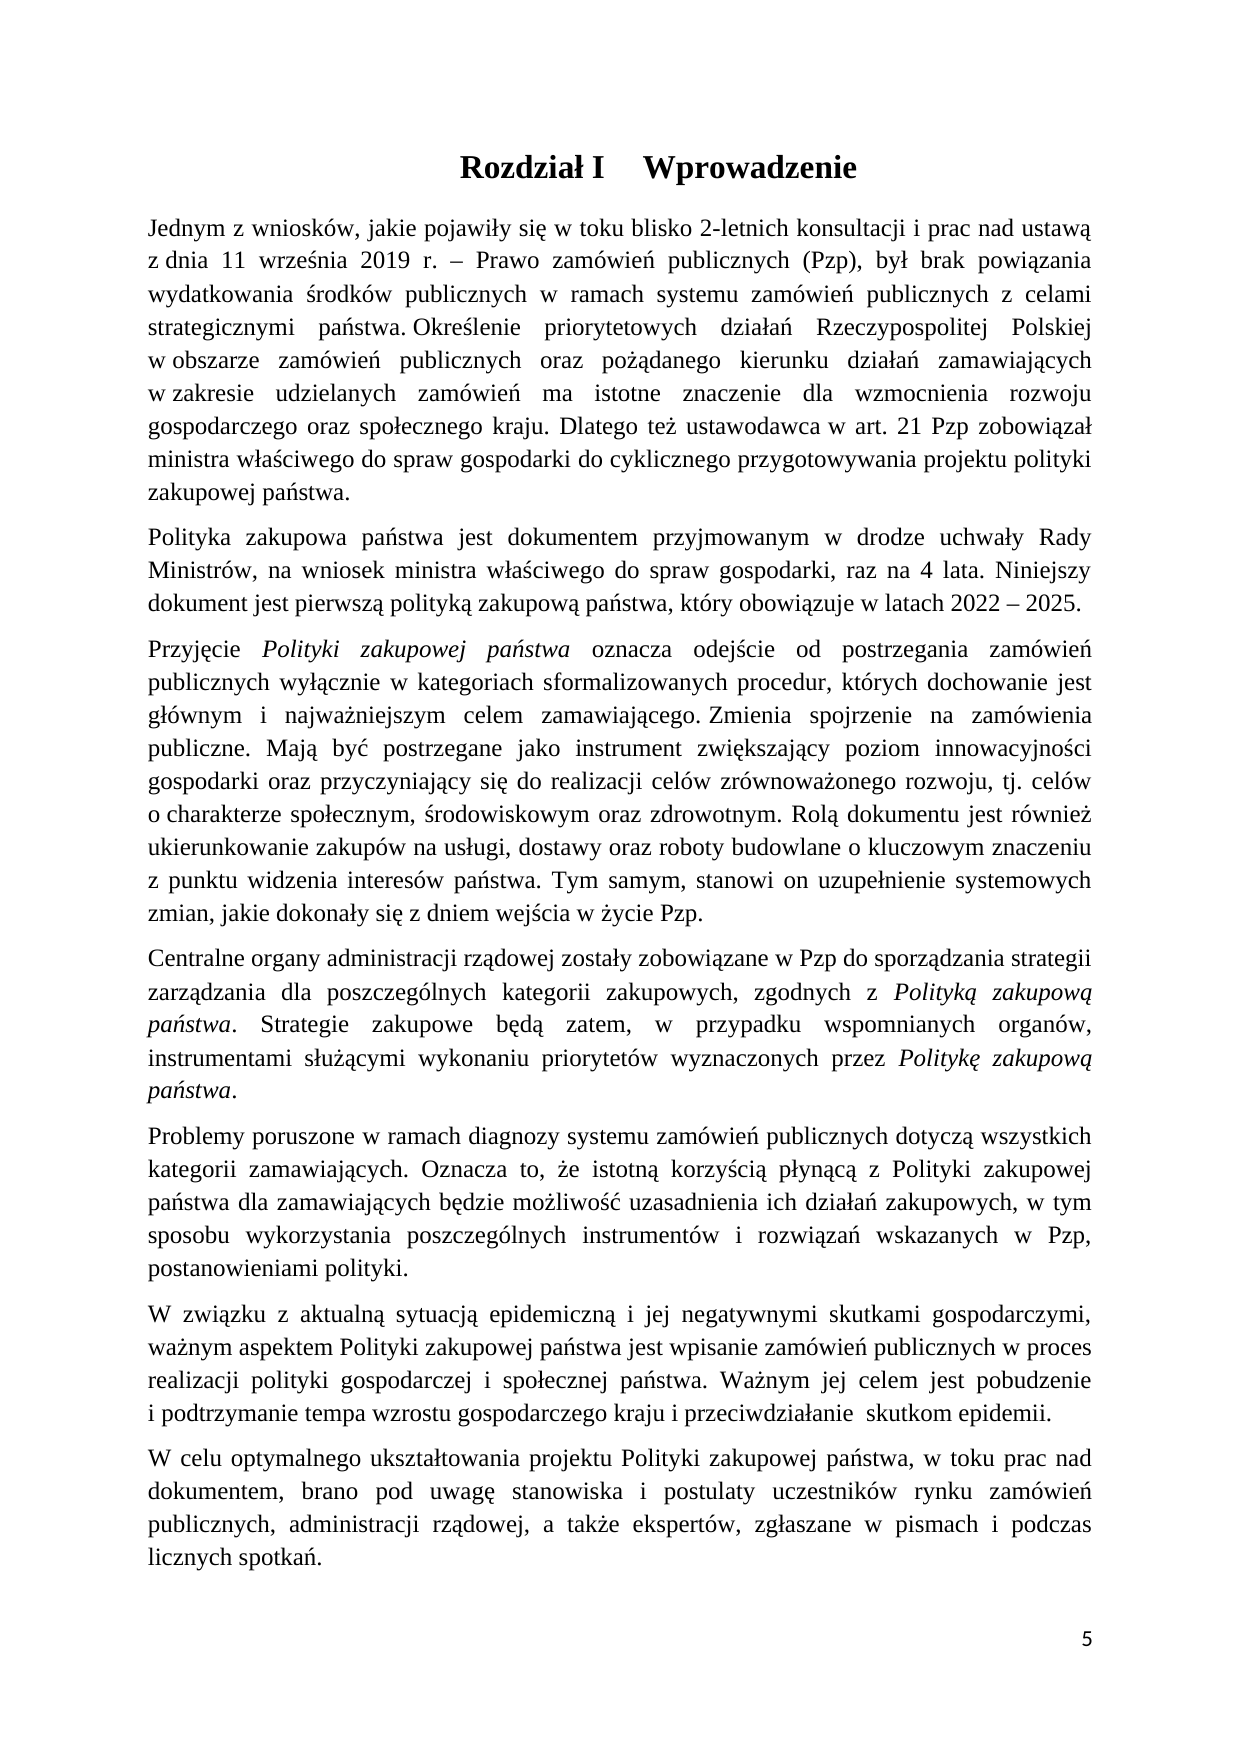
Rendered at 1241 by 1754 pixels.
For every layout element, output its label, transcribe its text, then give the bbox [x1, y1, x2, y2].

text Problemy poruszone w ramach diagnozy systemu zamówień publicznych dotyczą wszystkich kategorii zamawiających. Oznacza to, że istotną korzyścią płynącą z Polityki zakupowej państwa dla zamawiających będzie możliwość uzasadnienia ich działań zakupowych, w tym sposobu wykorzystania poszczególnych instrumentów i rozwiązań wskazanych w Pzp, postanowieniami polityki. [148, 1121, 1092, 1282]
text Jednym z wniosków, jakie pojawiły się w toku blisko 2-letnich konsultacji i prac nad ustawą z dnia 11 września 2019 r. – Prawo zamówień publicznych (Pzp), był brak powiązania wydatkowania środków publicznych w ramach systemu zamówień publicznych z celami strategicznymi państwa. Określenie priorytetowych działań Rzeczypospolitej Polskiej w obszarze zamówień publicznych oraz pożądanego kierunku działań zamawiających w zakresie udzielanych zamówień ma istotne znaczenie dla wzmocnienia rozwoju gospodarczego oraz społecznego kraju. Dlatego też ustawodawca w art. 21 Pzp zobowiązał ministra właściwego do spraw gospodarki do cyklicznego przygotowywania projektu polityki zakupowej państwa. [148, 213, 1092, 506]
text Polityka zakupowa państwa jest dokumentem przyjmowanym w drodze uchwały Rady Ministrów, na wniosek ministra właściwego do spraw gospodarki, raz na 4 lata. Niniejszy dokument jest pierwszą polityką zakupową państwa, który obowiązuje w latach 2022 – 2025. [148, 522, 1092, 617]
text W celu optymalnego ukształtowania projektu Polityki zakupowej państwa, w toku prac nad dokumentem, brano pod uwagę stanowiska i postulaty uczestników rynku zamówień publicznych, administracji rządowej, a także ekspertów, zgłaszane w pismach i podczas licznych spotkań. [148, 1443, 1092, 1571]
list Wprowadzenie [369, 148, 1092, 186]
text W związku z aktualną sytuacją epidemiczną i jej negatywnymi skutkami gospodarczymi, ważnym aspektem Polityki zakupowej państwa jest wpisanie zamówień publicznych w proces realizacji polityki gospodarczej i społecznej państwa. Ważnym jej celem jest pobudzenie i podtrzymanie tempa wzrostu gospodarczego kraju i przeciwdziałanie skutkom epidemii. [148, 1299, 1092, 1427]
text Przyjęcie Polityki zakupowej państwa oznacza odejście od postrzegania zamówień publicznych wyłącznie w kategoriach sformalizowanych procedur, których dochowanie jest głównym i najważniejszym celem zamawiającego. Zmienia spojrzenie na zamówienia publiczne. Mają być postrzegane jako instrument zwiększający poziom innowacyjności gospodarki oraz przyczyniający się do realizacji celów zrównoważonego rozwoju, tj. celów o charakterze społecznym, środowiskowym oraz zdrowotnym. Rolą dokumentu jest również ukierunkowanie zakupów na usługi, dostawy oraz roboty budowlane o kluczowym znaczeniu z punktu widzenia interesów państwa. Tym samym, stanowi on uzupełnienie systemowych zmian, jakie dokonały się z dniem wejścia w życie Pzp. [148, 634, 1092, 927]
text Centralne organy administracji rządowej zostały zobowiązane w Pzp do sporządzania strategii zarządzania dla poszczególnych kategorii zakupowych, zgodnych z Polityką zakupową państwa. Strategie zakupowe będą zatem, w przypadku wspomnianych organów, instrumentami służącymi wykonaniu priorytetów wyznaczonych przez Politykę zakupową państwa. [148, 943, 1092, 1104]
